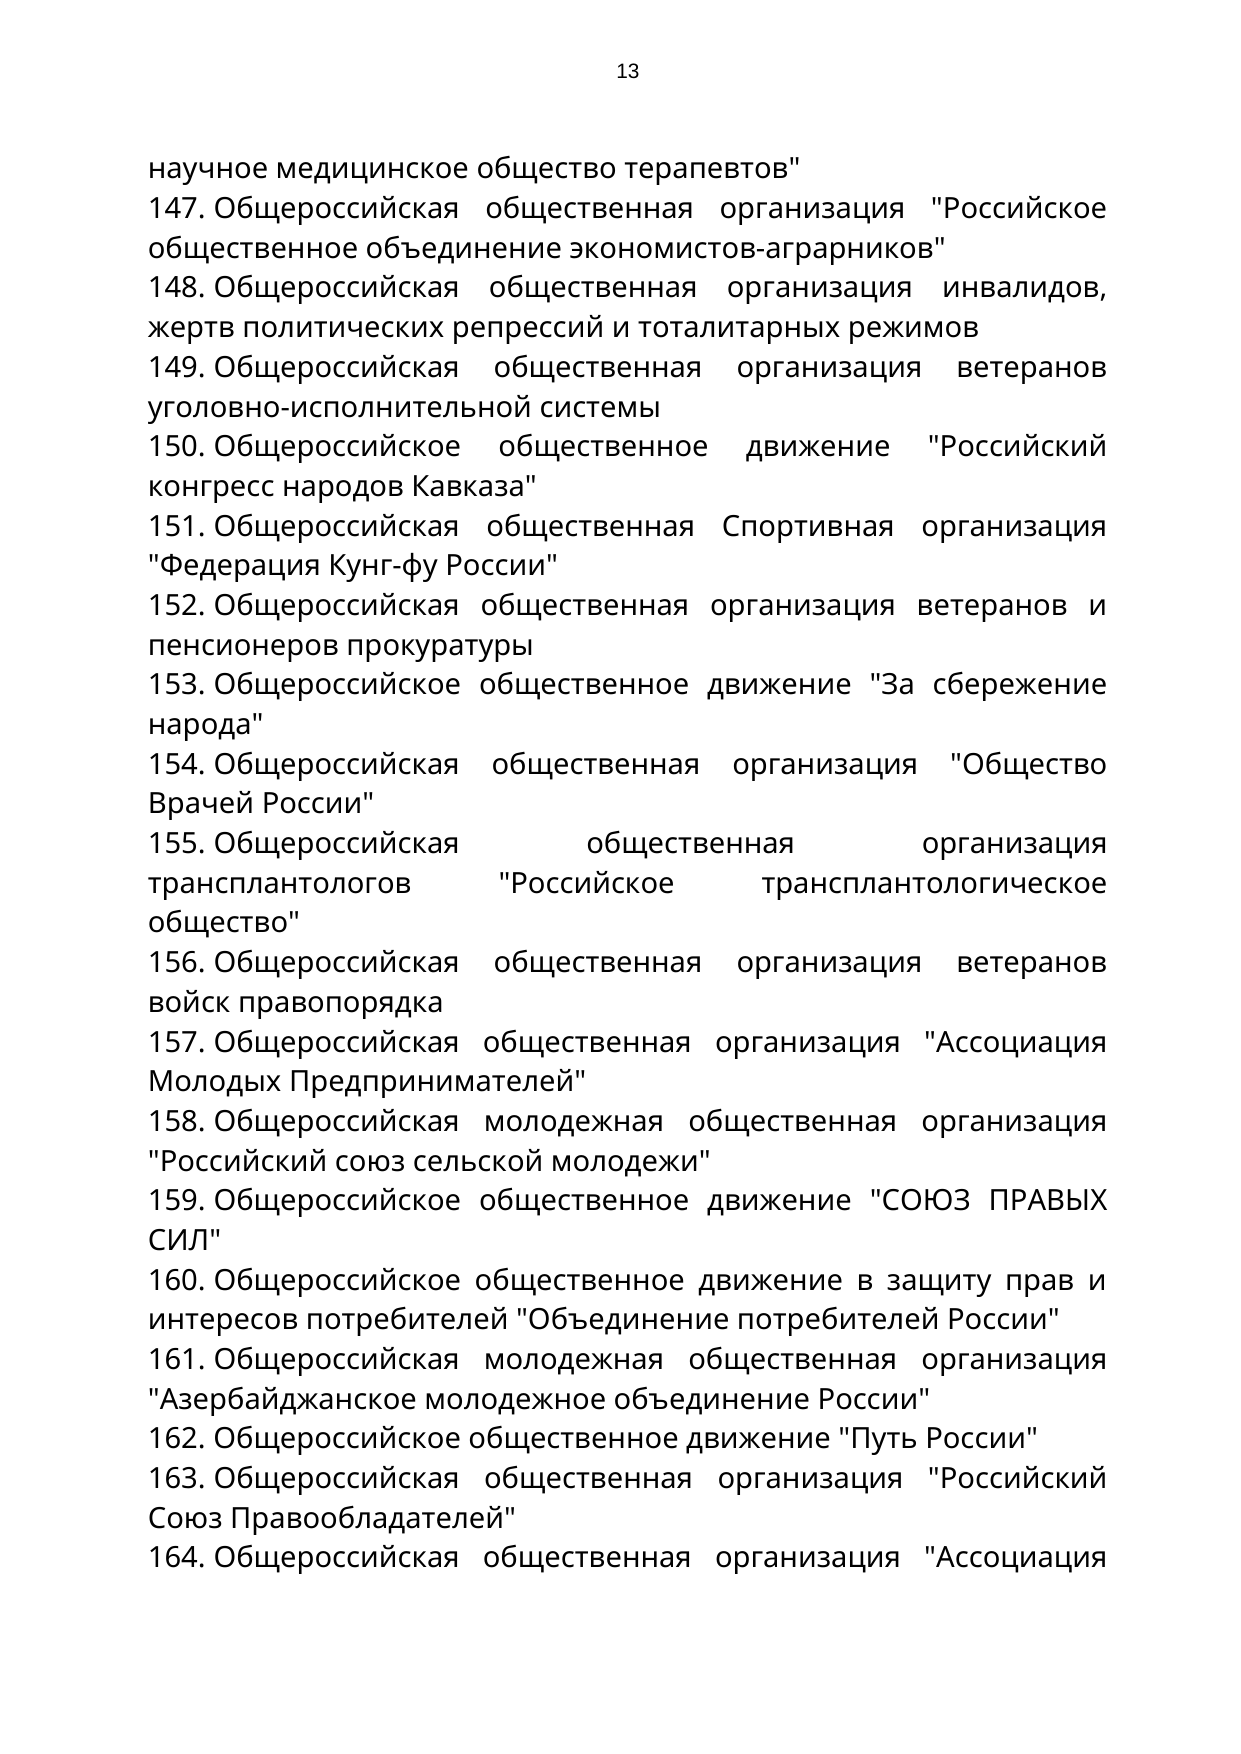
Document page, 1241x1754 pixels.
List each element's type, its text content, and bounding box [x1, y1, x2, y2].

text 159. Общероссийское общественное движение "СОЮЗ ПРАВЫХ СИЛ" [148, 1179, 1108, 1259]
text 150. Общероссийское общественное движение "Российский конгресс народов Кавказа" [148, 426, 1108, 505]
text 153. Общероссийское общественное движение "За сбережение народа" [148, 664, 1108, 743]
text 163. Общероссийская общественная организация "Российский Союз Правообладателей" [148, 1457, 1108, 1537]
text 148. Общероссийская общественная организация инвалидов, жертв политических репрессий и тоталитарных режимов [148, 267, 1108, 346]
text 147. Общероссийская общественная организация "Российское общественное объединение экономистов-аграрников" [148, 187, 1108, 267]
text 156. Общероссийская общественная организация ветеранов войск правопорядка [148, 941, 1108, 1021]
text 162. Общероссийское общественное движение "Путь России" [148, 1418, 1108, 1457]
text 158. Общероссийская молодежная общественная организация "Российский союз сельской молодежи" [148, 1100, 1108, 1179]
text 151. Общероссийская общественная Спортивная организация "Федерация Кунг-фу России" [148, 505, 1108, 584]
text 157. Общероссийская общественная организация "Ассоциация Молодых Предпринимателей" [148, 1021, 1108, 1100]
text 160. Общероссийское общественное движение в защиту прав и интересов потребителей "Объединение потребителей России" [148, 1259, 1108, 1338]
text 149. Общероссийская общественная организация ветеранов уголовно-исполнительной системы [148, 346, 1108, 426]
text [148, 1537, 1108, 1576]
text 161. Общероссийская молодежная общественная организация "Азербайджанское молодежное объединение России" [148, 1338, 1108, 1418]
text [148, 148, 1108, 187]
text 154. Общероссийская общественная организация "Общество Врачей России" [148, 743, 1108, 822]
text 152. Общероссийская общественная организация ветеранов и пенсионеров прокуратуры [148, 584, 1108, 664]
text 155. Общероссийская общественная организация трансплантологов "Российское трансплантологическое общество" [148, 822, 1108, 941]
